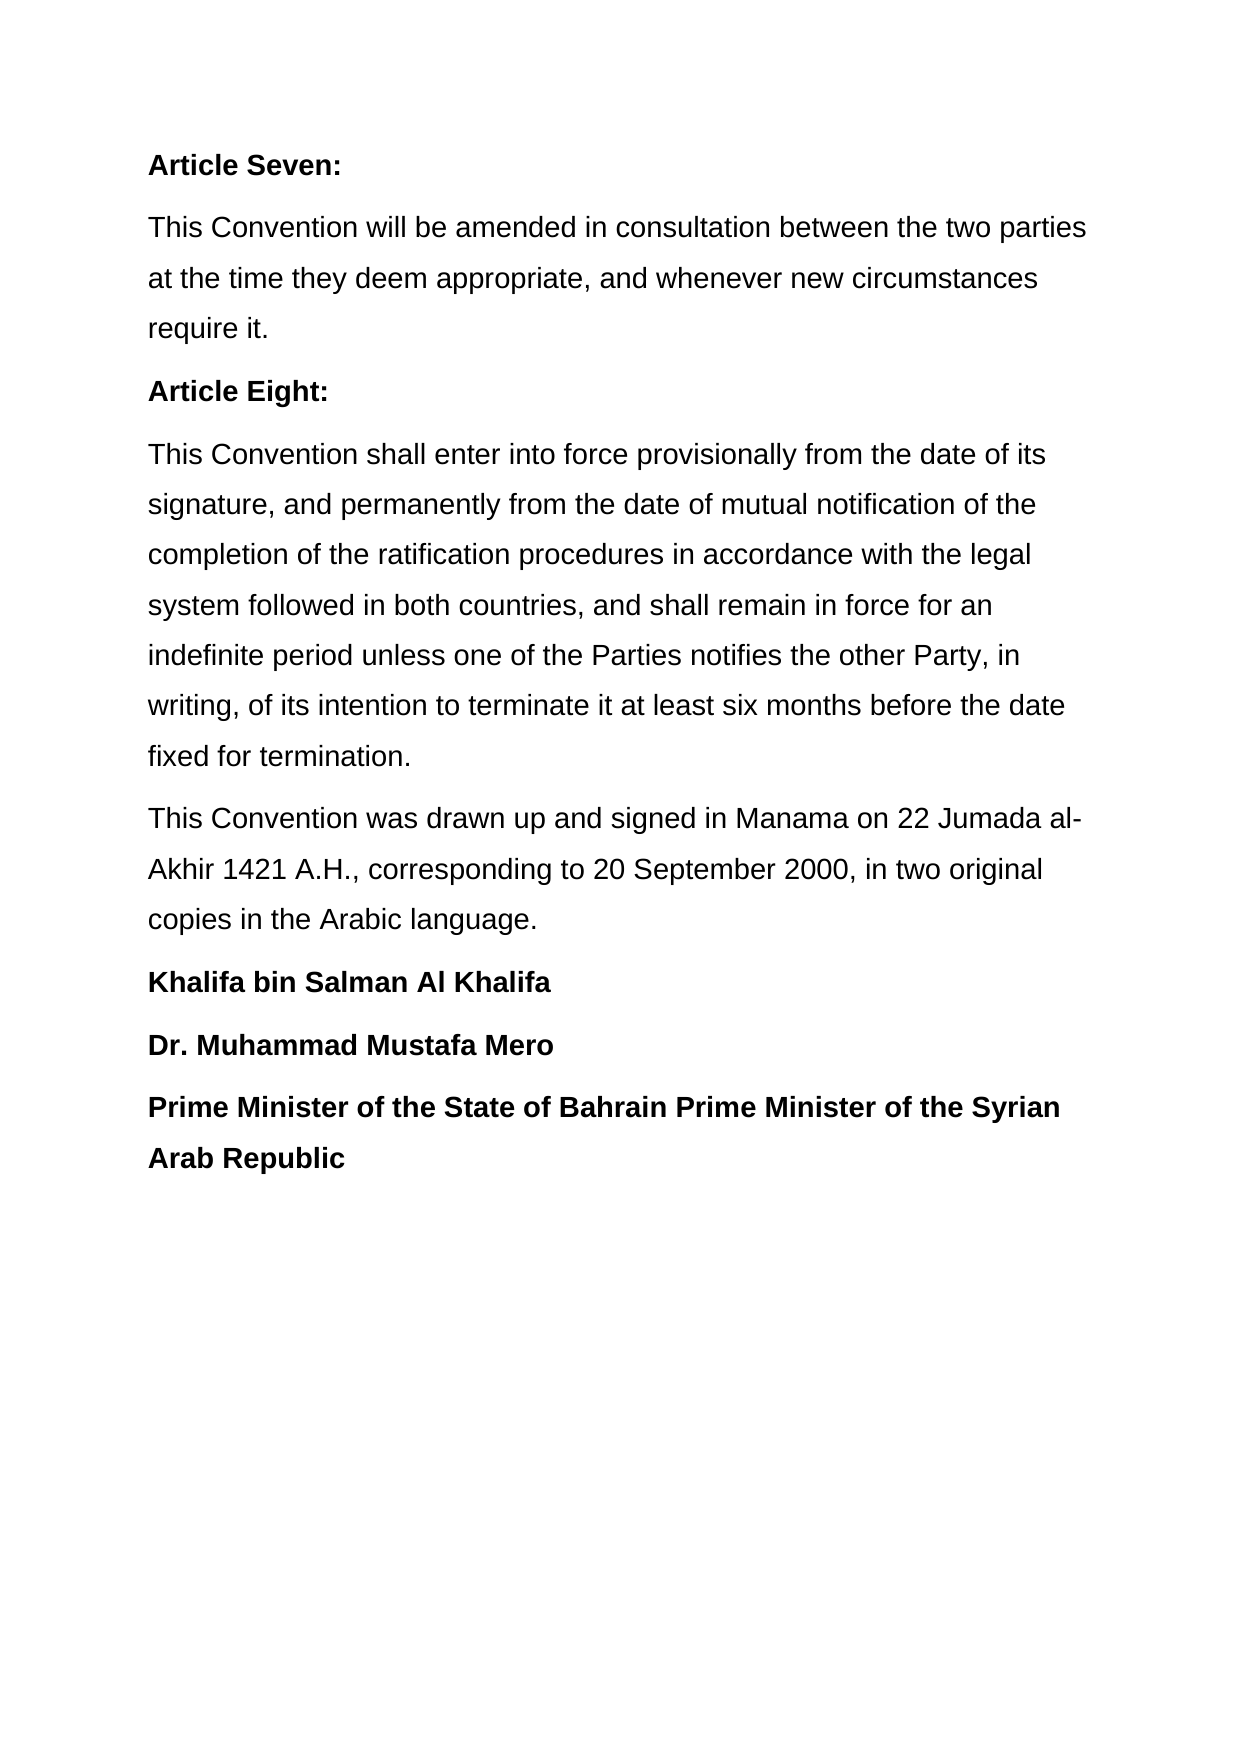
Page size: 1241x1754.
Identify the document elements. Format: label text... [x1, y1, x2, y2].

text This Convention will be amended in consultation between the two parties at the time they deem appropriate, and whenever new circumstances require it. [148, 210, 1093, 344]
text Article Eight: [148, 374, 1093, 407]
text This Convention shall enter into force provisionally from the date of its signature, and permanently from the date of mutual notification of the completion of the ratification procedures in accordance with the legal system followed in both countries, and shall remain in force for an indefinite period unless one of the Parties notifies the other Party, in writing, of its intention to terminate it at least six months before the date fixed for termination. [148, 437, 1093, 772]
text This Convention was drawn up and signed in Manama on 22 Jumada al-Akhir 1421 A.H., corresponding to 20 September 2000, in two original copies in the Arabic language. [148, 801, 1093, 936]
text Dr. Muhammad Mustafa Mero [148, 1028, 1093, 1061]
text Prime Minister of the State of Bahrain Prime Minister of the Syrian Arab Republic [148, 1090, 1093, 1174]
text Khalifa bin Salman Al Khalifa [148, 965, 1093, 998]
text Article Seven: [148, 148, 1093, 181]
